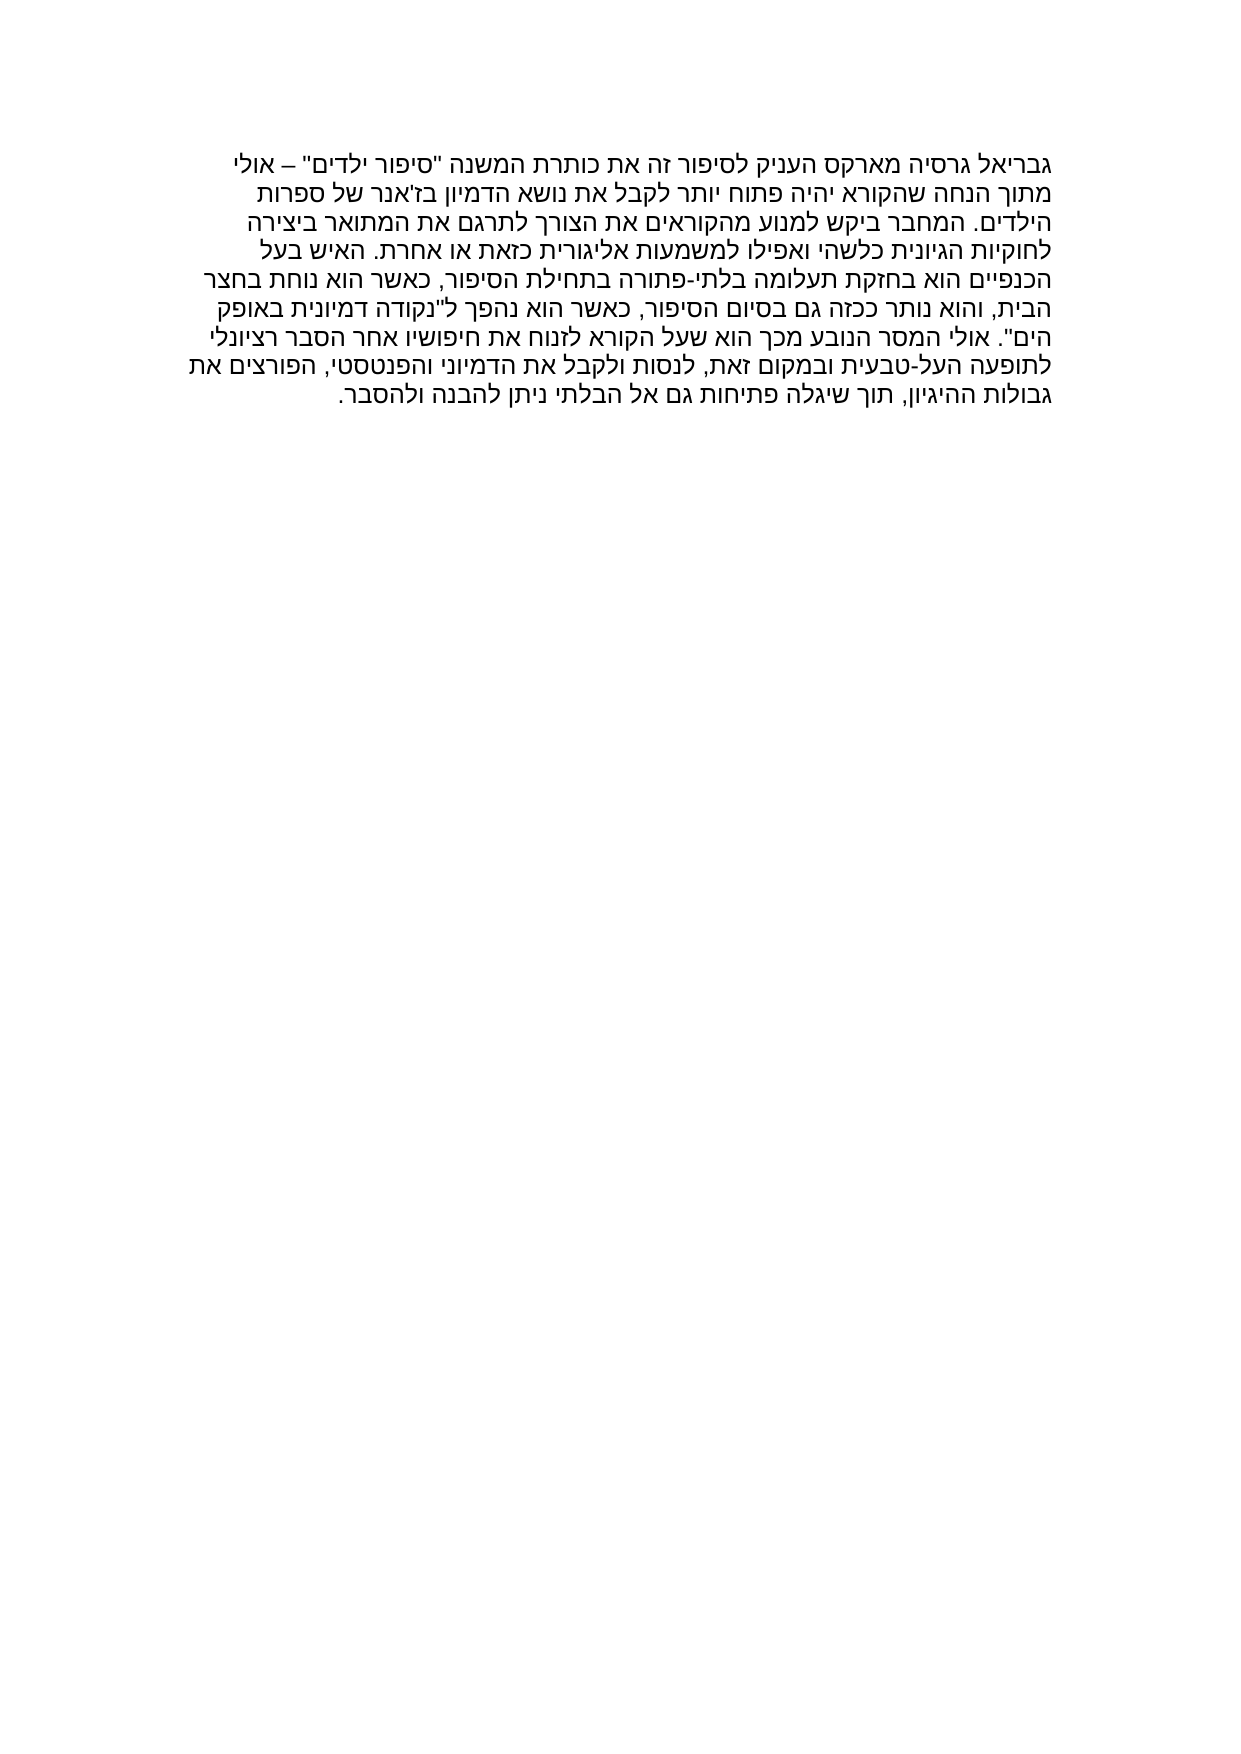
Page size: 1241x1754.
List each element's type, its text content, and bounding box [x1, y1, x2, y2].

text גבריאל גרסיה מארקס העניק לסיפור זה את כותרת המשנה "סיפור ילדים" – אולי מתוך הנחה שהקורא יהיה פתוח יותר לקבל את נושא הדמיון בז'אנר של ספרות הילדים. המחבר ביקש למנוע מהקוראים את הצורך לתרגם את המתואר ביצירה לחוקיות הגיונית כלשהי ואפילו למשמעות אליגורית כזאת או אחרת. האיש בעל הכנפיים הוא בחזקת תעלומה בלתי-פתורה בתחילת הסיפור, כאשר הוא נוחת בחצר הבית, והוא נותר ככזה גם בסיום הסיפור, כאשר הוא נהפך ל"נקודה דמיונית באופק הים". אולי המסר הנובע מכך הוא שעל הקורא לזנוח את חיפושיו אחר הסבר רציונלי לתופעה העל-טבעית ובמקום זאת, לנסות ולקבל את הדמיוני והפנטסטי, הפורצים את גבולות ההיגיון, תוך שיגלה פתיחות גם אל הבלתי ניתן להבנה ולהסבר. [187, 150, 1053, 409]
